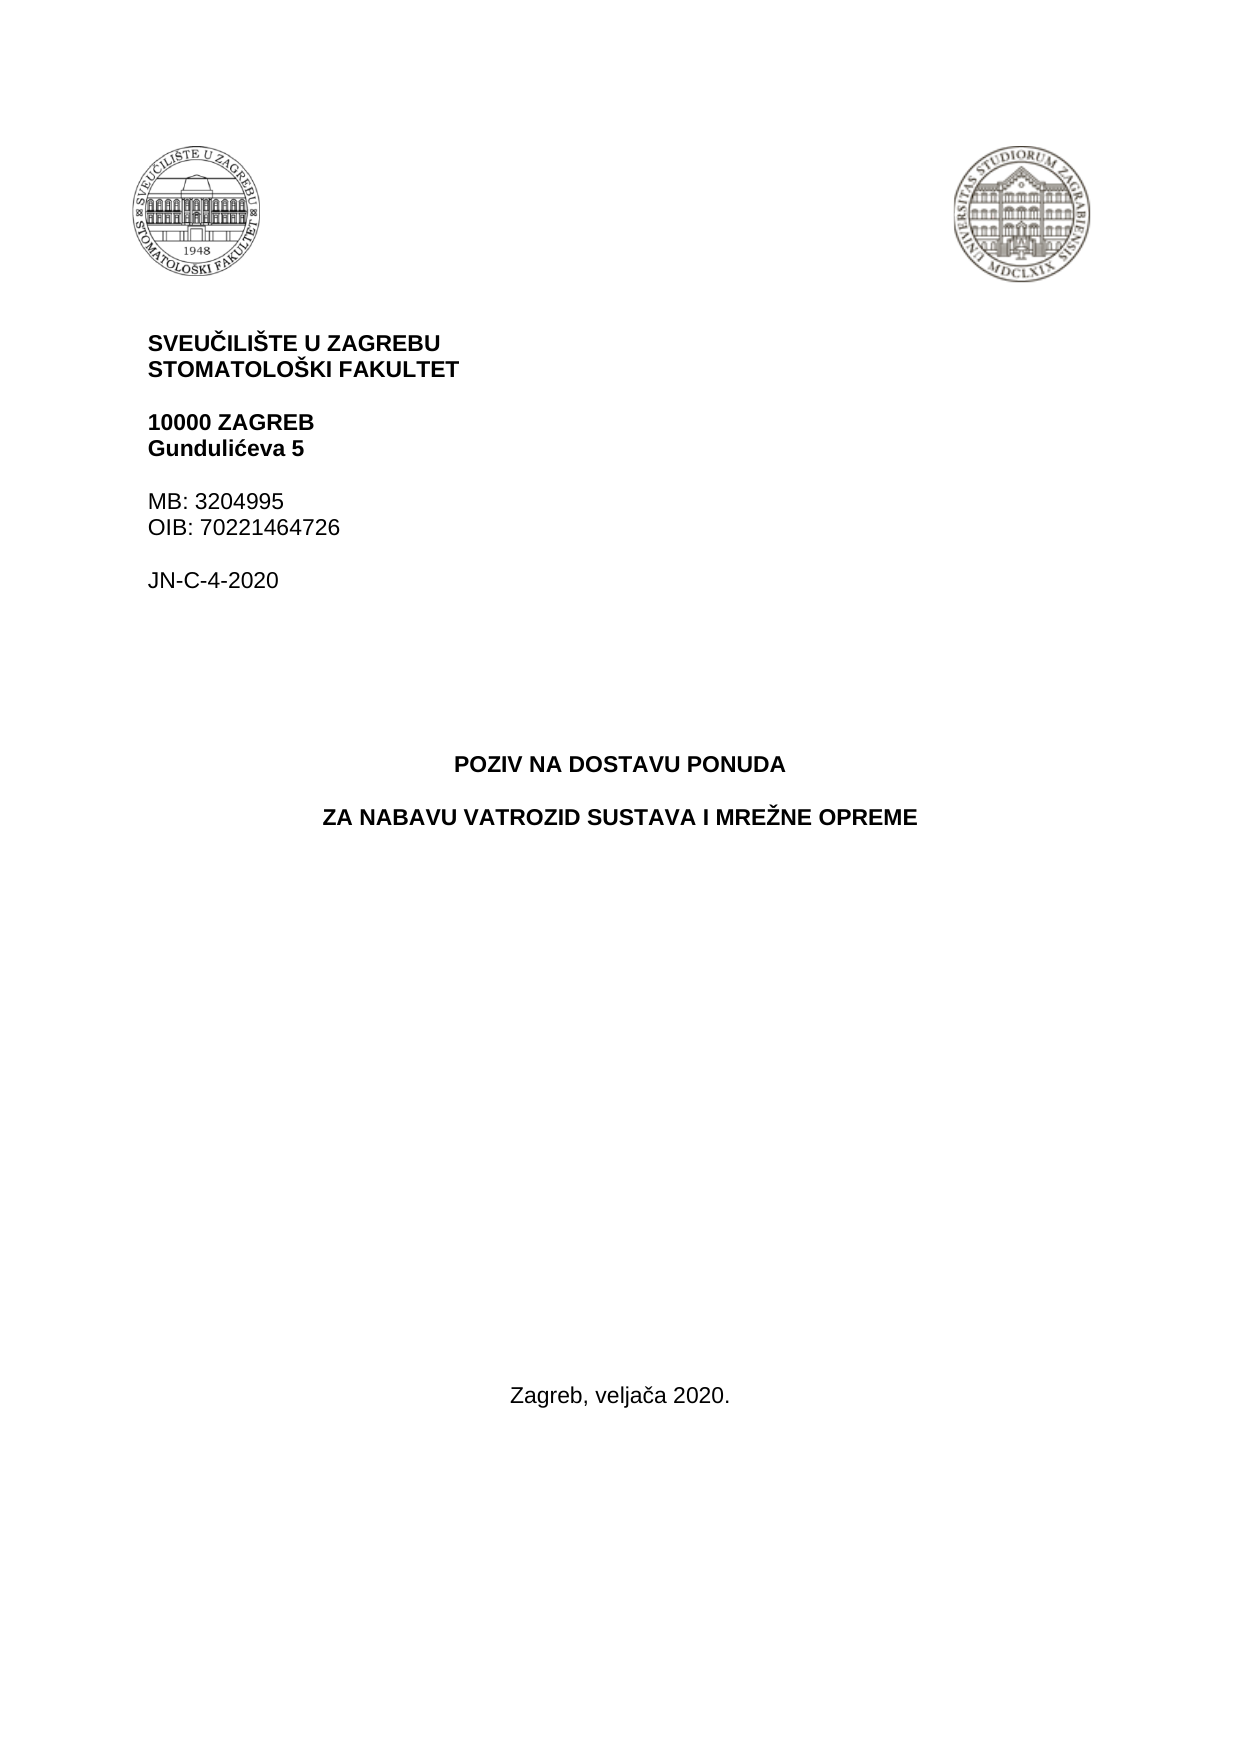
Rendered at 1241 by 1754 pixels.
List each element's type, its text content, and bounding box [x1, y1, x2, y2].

picture [132, 146, 260, 276]
text ZA NABAVU VATROZID SUSTAVA I MREŽNE OPREME [148, 804, 1092, 831]
text Gundulićeva 5 [148, 435, 1092, 462]
text Zagreb, veljača 2020. [148, 1382, 1092, 1408]
text STOMATOLOŠKI FAKULTET [148, 356, 1092, 382]
text 10000 ZAGREB [148, 382, 1092, 435]
text OIB: 70221464726 [148, 514, 1092, 541]
text JN-C-4-2020 [148, 567, 1092, 593]
text SVEUČILIŠTE U ZAGREBU [148, 330, 1092, 356]
picture [953, 146, 1092, 284]
text MB: 3204995 [148, 488, 1092, 514]
text POZIV NA DOSTAVU PONUDA [148, 751, 1092, 778]
